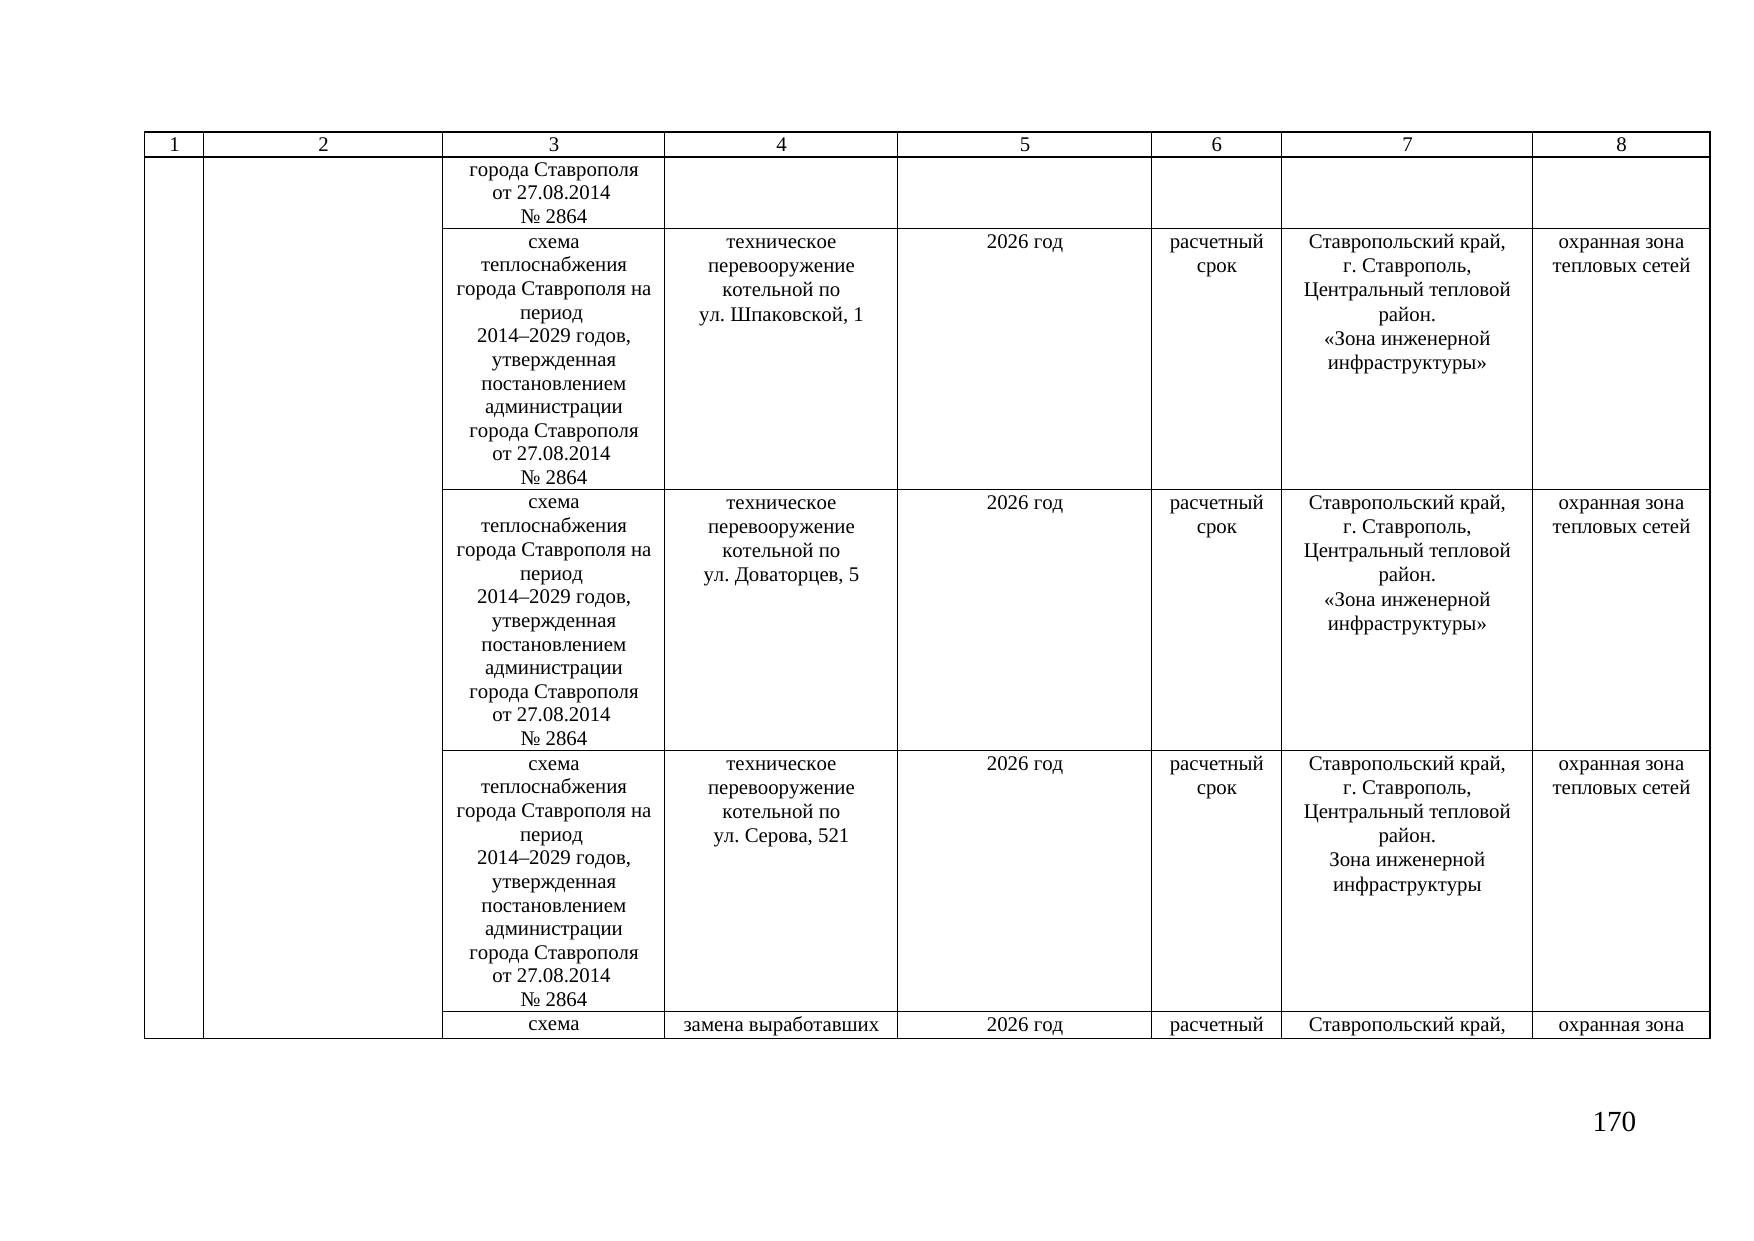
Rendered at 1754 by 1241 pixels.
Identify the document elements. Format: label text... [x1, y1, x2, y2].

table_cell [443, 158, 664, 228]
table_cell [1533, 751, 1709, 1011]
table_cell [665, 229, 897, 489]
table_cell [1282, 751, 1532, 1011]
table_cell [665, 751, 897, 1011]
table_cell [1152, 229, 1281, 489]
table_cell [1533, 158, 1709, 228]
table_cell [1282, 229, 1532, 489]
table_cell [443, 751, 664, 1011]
table_header 2 [204, 133, 442, 156]
table_header 4 [665, 133, 897, 156]
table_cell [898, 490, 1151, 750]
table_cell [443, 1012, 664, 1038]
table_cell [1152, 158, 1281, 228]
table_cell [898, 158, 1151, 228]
table_header 1 [145, 133, 203, 156]
table_header 8 [1533, 133, 1709, 156]
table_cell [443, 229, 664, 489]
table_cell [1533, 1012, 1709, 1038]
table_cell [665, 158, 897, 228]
table_header 6 [1152, 133, 1281, 156]
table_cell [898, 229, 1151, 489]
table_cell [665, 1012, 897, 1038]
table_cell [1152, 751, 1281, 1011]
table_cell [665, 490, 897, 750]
table_header 5 [898, 133, 1151, 156]
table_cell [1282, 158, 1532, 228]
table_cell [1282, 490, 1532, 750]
table_header 3 [443, 133, 664, 156]
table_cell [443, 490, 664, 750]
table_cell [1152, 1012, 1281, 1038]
table_header 7 [1282, 133, 1532, 156]
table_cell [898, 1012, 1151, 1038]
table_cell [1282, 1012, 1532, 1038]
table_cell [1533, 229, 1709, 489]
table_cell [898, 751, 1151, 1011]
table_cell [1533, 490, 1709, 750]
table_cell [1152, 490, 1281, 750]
